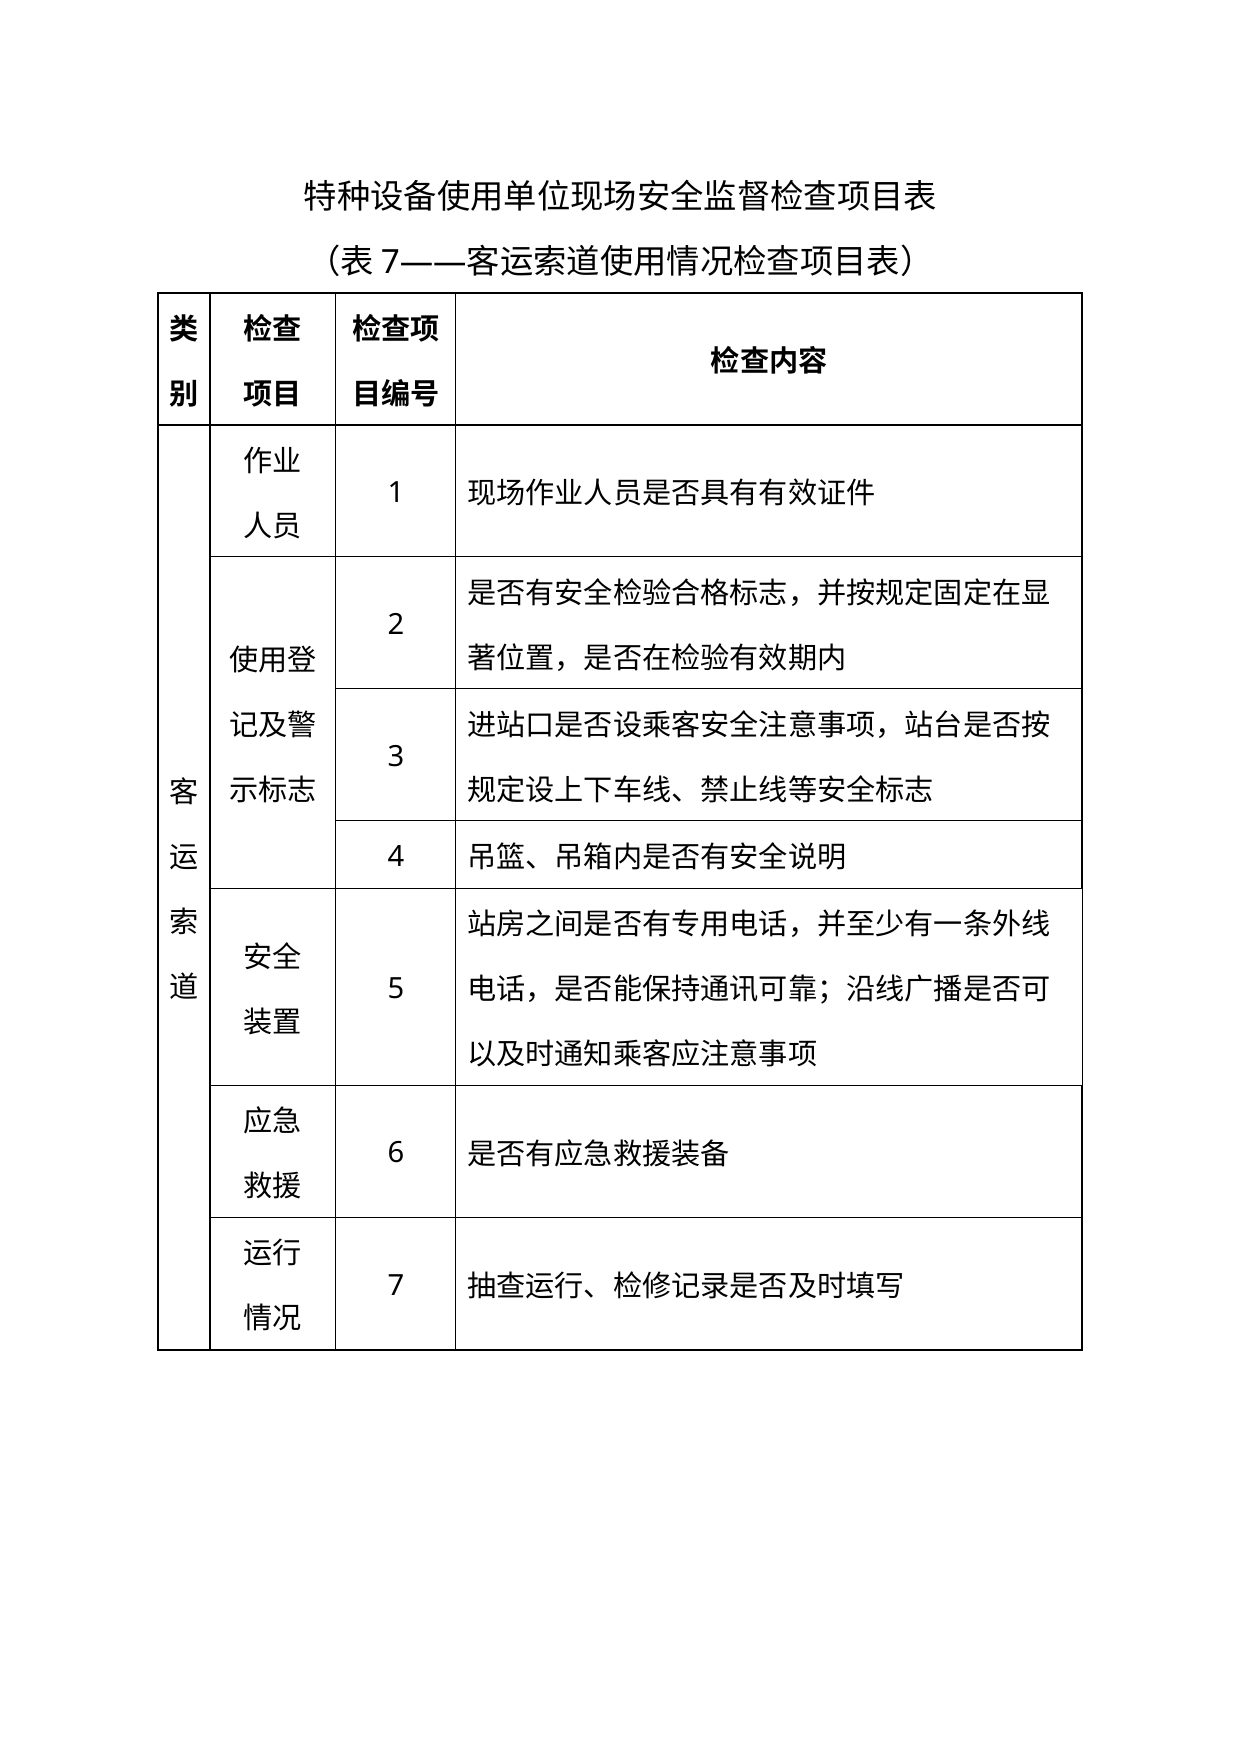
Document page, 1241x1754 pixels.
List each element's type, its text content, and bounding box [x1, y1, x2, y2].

table_header 特种设备使用单位现场安全监督检查项目表 （表7——客运索道使用情况检查项目表） [158, 162, 1082, 292]
table_cell 5 [336, 889, 455, 1084]
table_cell 运行 情况 [211, 1218, 335, 1349]
table_cell 作业 人员 [211, 426, 335, 556]
table_cell 7 [336, 1218, 455, 1349]
table_cell 1 [336, 426, 455, 556]
table_cell 4 [336, 821, 455, 887]
table_cell 类别 [159, 294, 209, 424]
table_cell 抽查运行、检修记录是否及时填写 [456, 1218, 1081, 1349]
table_cell 客运索道 [159, 426, 209, 1349]
table_cell 检查内容 [456, 294, 1081, 424]
table_cell 安全 装置 [211, 889, 335, 1084]
table_cell 应急 救援 [211, 1086, 335, 1217]
table_cell 现场作业人员是否具有有效证件 [456, 426, 1081, 556]
table_cell 检查 项目 [211, 294, 335, 424]
table_cell 进站口是否设乘客安全注意事项，站台是否按规定设上下车线、禁止线等安全标志 [456, 689, 1081, 820]
table_cell 是否有安全检验合格标志，并按规定固定在显著位置，是否在检验有效期内 [456, 557, 1081, 688]
table_cell 站房之间是否有专用电话，并至少有一条外线电话，是否能保持通讯可靠；沿线广播是否可以及时通知乘客应注意事项 [456, 889, 1082, 1084]
table_cell 是否有应急救援装备 [456, 1086, 1081, 1217]
table_cell 3 [336, 689, 455, 820]
table_cell 6 [336, 1086, 455, 1217]
table_cell 2 [336, 557, 455, 688]
table_cell 吊篮、吊箱内是否有安全说明 [456, 821, 1081, 887]
table_cell 检查项 目编号 [336, 294, 455, 424]
table_cell 使用登记及警示标志 [211, 557, 335, 887]
